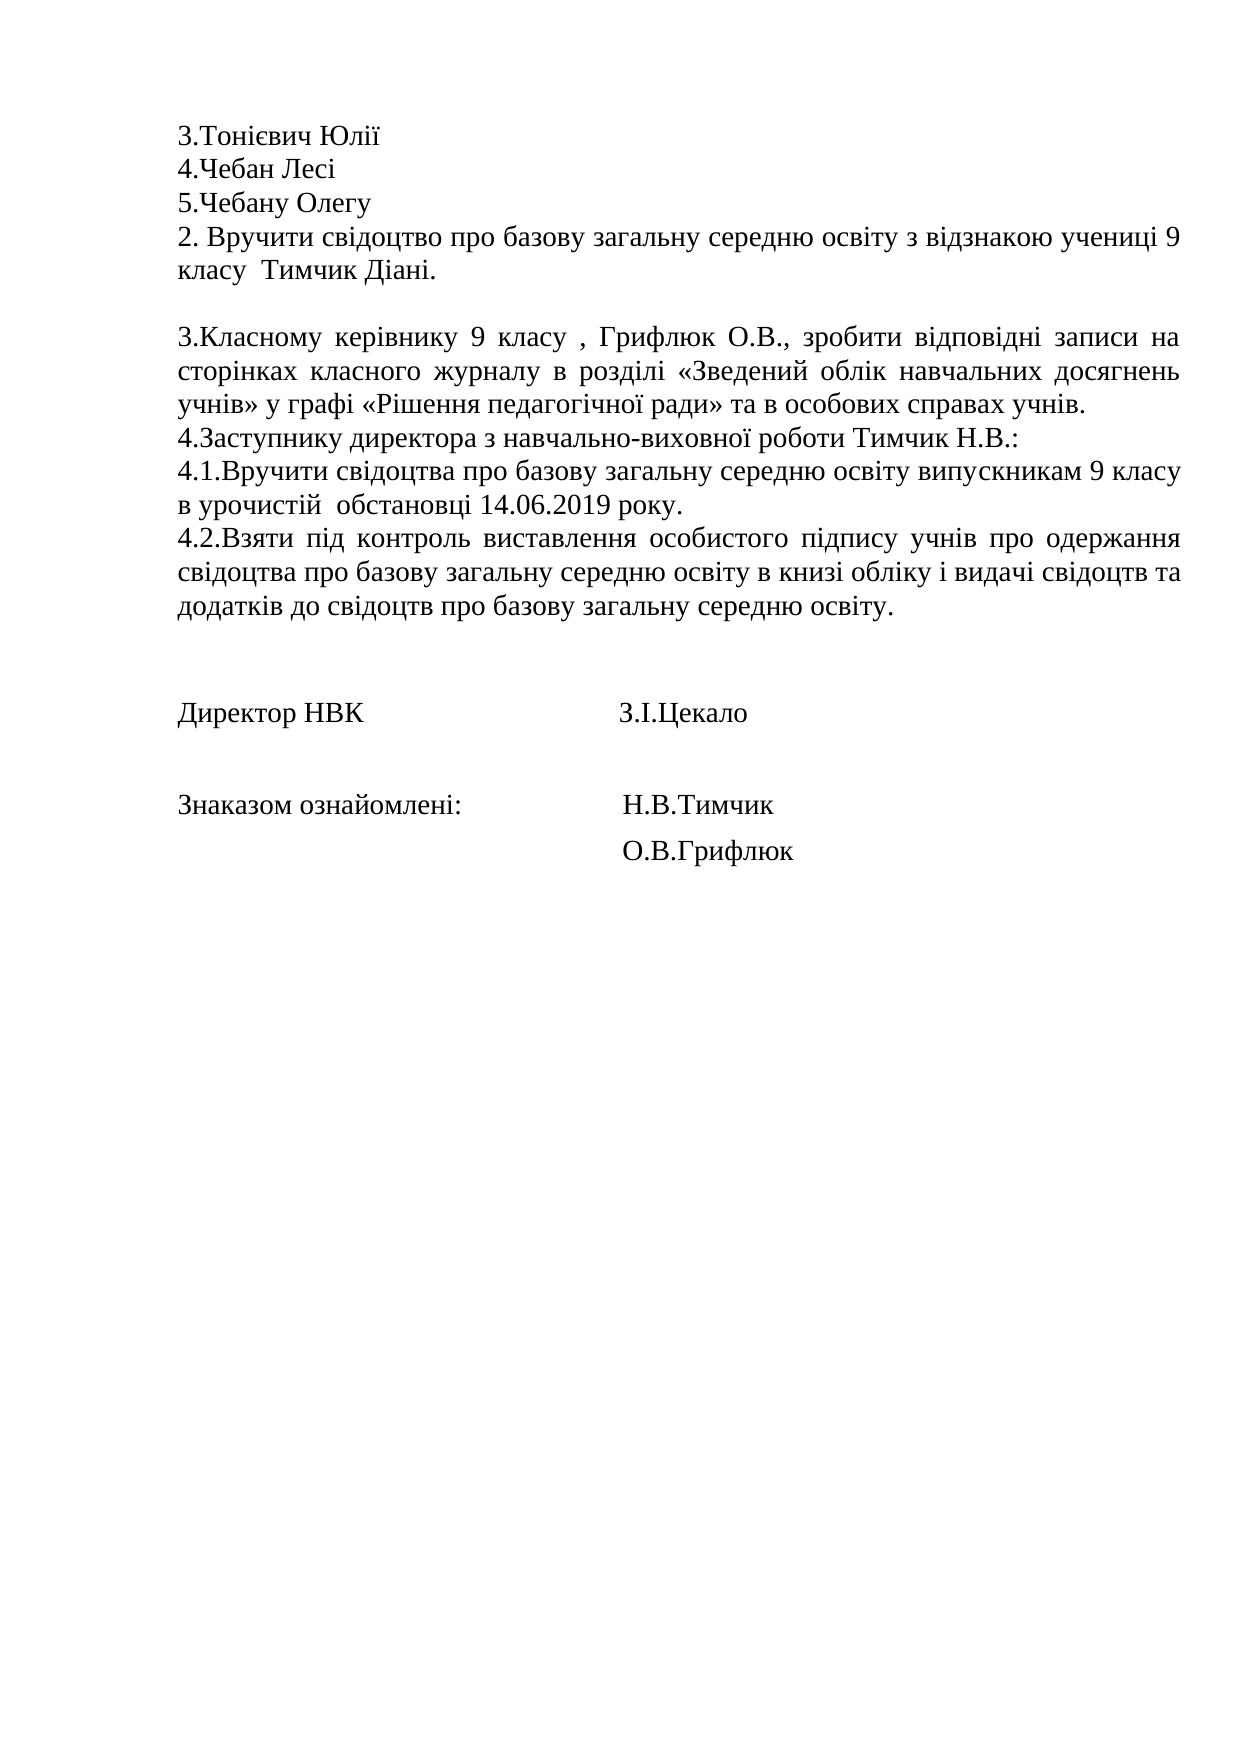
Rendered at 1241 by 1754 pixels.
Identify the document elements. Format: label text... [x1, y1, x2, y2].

text 2. Вручити свідоцтво про базову загальну середню освіту з відзнакою учениці 9 класу Тимчик Діані. [177, 219, 1181, 286]
text 5.Чебану Олегу [177, 185, 1181, 219]
text 4.1.Вручити свідоцтва про базову загальну середню освіту випускникам 9 класу в урочистій обстановці 14.06.2019 року. [177, 453, 1181, 521]
text 3.Класному керівнику 9 класу , Грифлюк О.В., зробити відповідні записи на сторінках класного журналу в розділі «Зведений облік навчальних досягнень учнів» у графі «Рішення педагогічної ради» та в особових справах учнів. [177, 319, 1181, 420]
text 4.Чебан Лесі [177, 152, 1181, 185]
list О.В.Грифлюк [177, 833, 1181, 867]
text Директор НВК З.І.Цекало [177, 695, 1181, 729]
text 4.Заступнику директора з навчально-виховної роботи Тимчик Н.В.: [177, 420, 1181, 453]
text Знаказом ознайомлені: Н.В.Тимчик [177, 787, 1181, 821]
text 3.Тонієвич Юлії [177, 118, 1181, 152]
text 4.2.Взяти під контроль виставлення особистого підпису учнів про одержання свідоцтва про базову загальну середню освіту в книзі обліку і видачі свідоцтв та додатків до свідоцтв про базову загальну середню освіту. [177, 521, 1181, 621]
